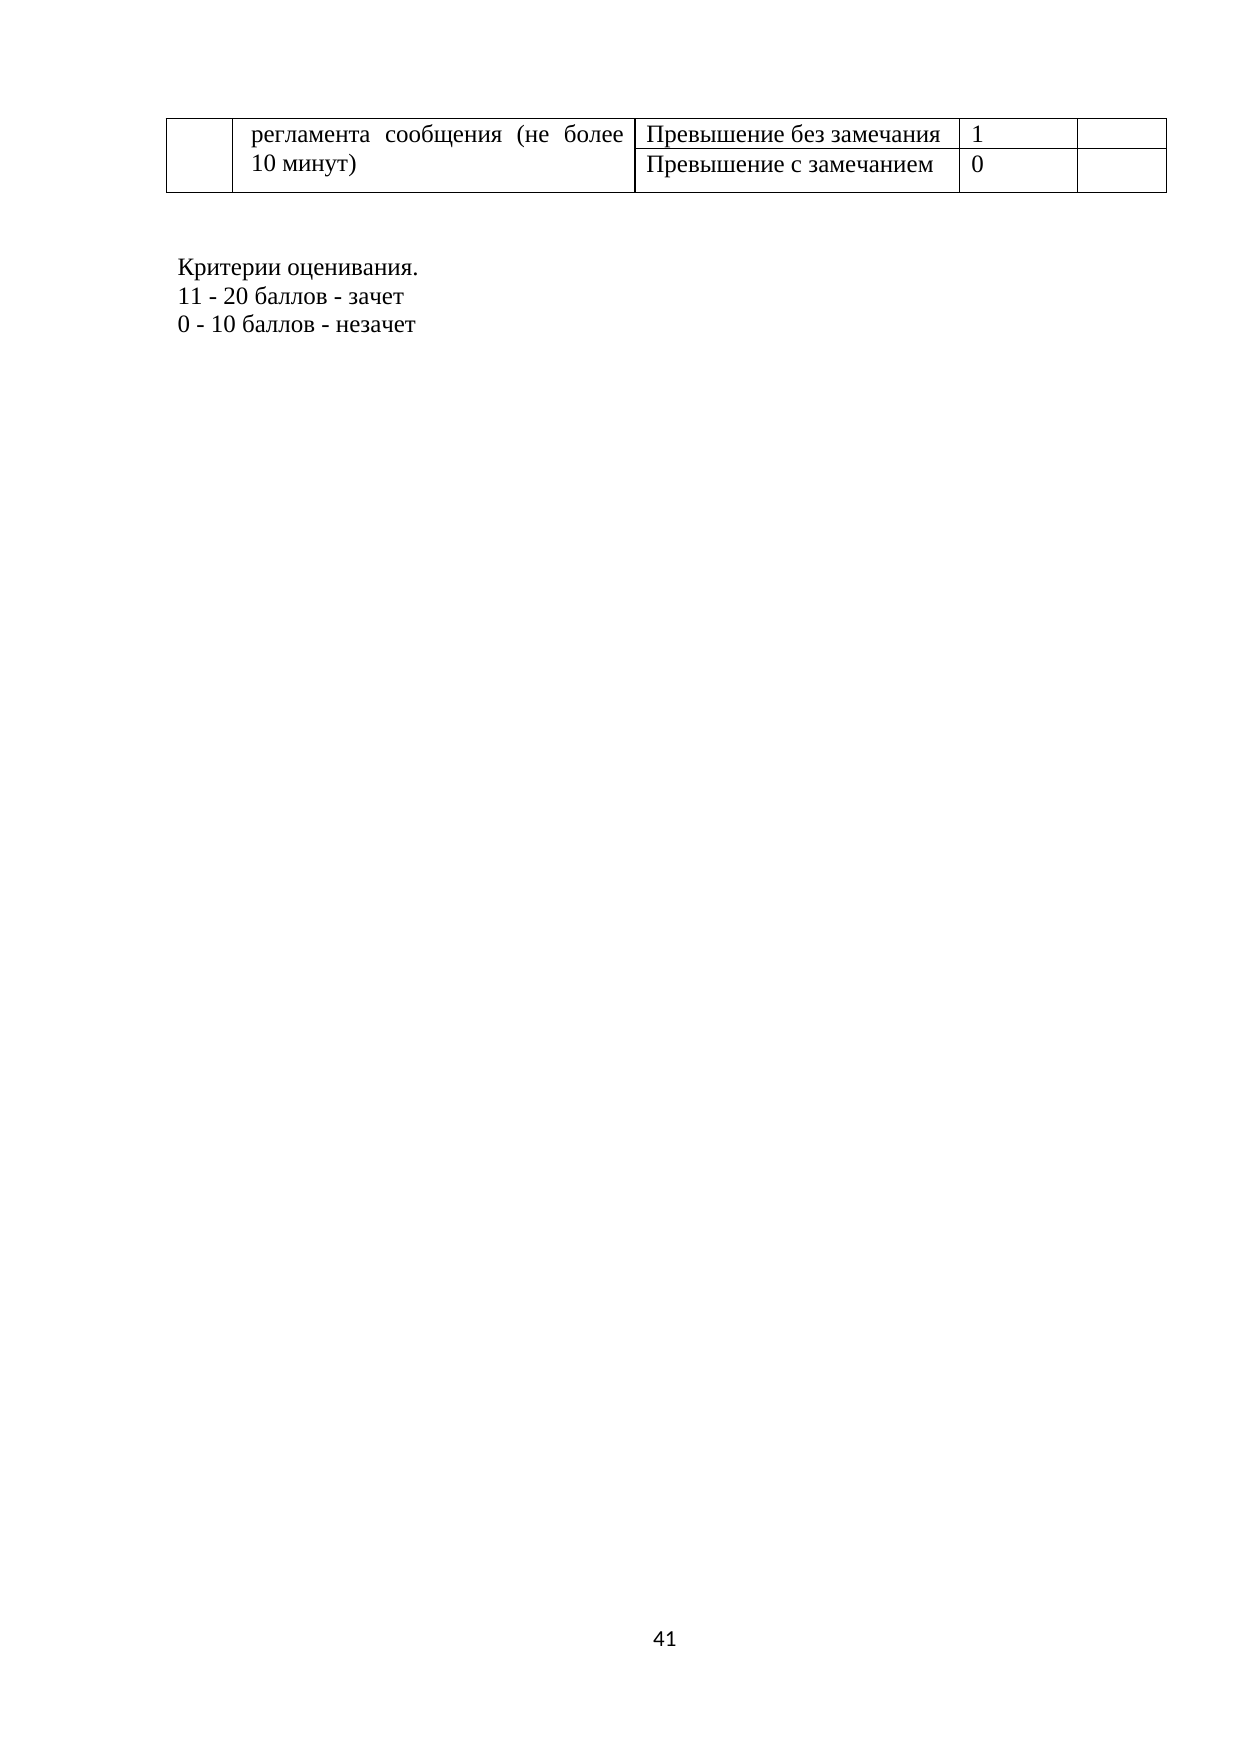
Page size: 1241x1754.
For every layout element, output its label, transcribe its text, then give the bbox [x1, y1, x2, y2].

text 0 - 10 баллов - незачет [177, 309, 1152, 338]
table_cell [1078, 119, 1166, 148]
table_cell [233, 119, 634, 192]
table_cell Превышение с замечанием [636, 149, 959, 192]
text Критерии оценивания. [177, 252, 1152, 281]
table_cell Превышение без замечания [636, 119, 959, 148]
text 11 - 20 баллов - зачет [177, 281, 1152, 309]
table_cell 1 [960, 119, 1077, 148]
table_cell [1078, 149, 1166, 192]
table_cell 0 [960, 149, 1077, 192]
